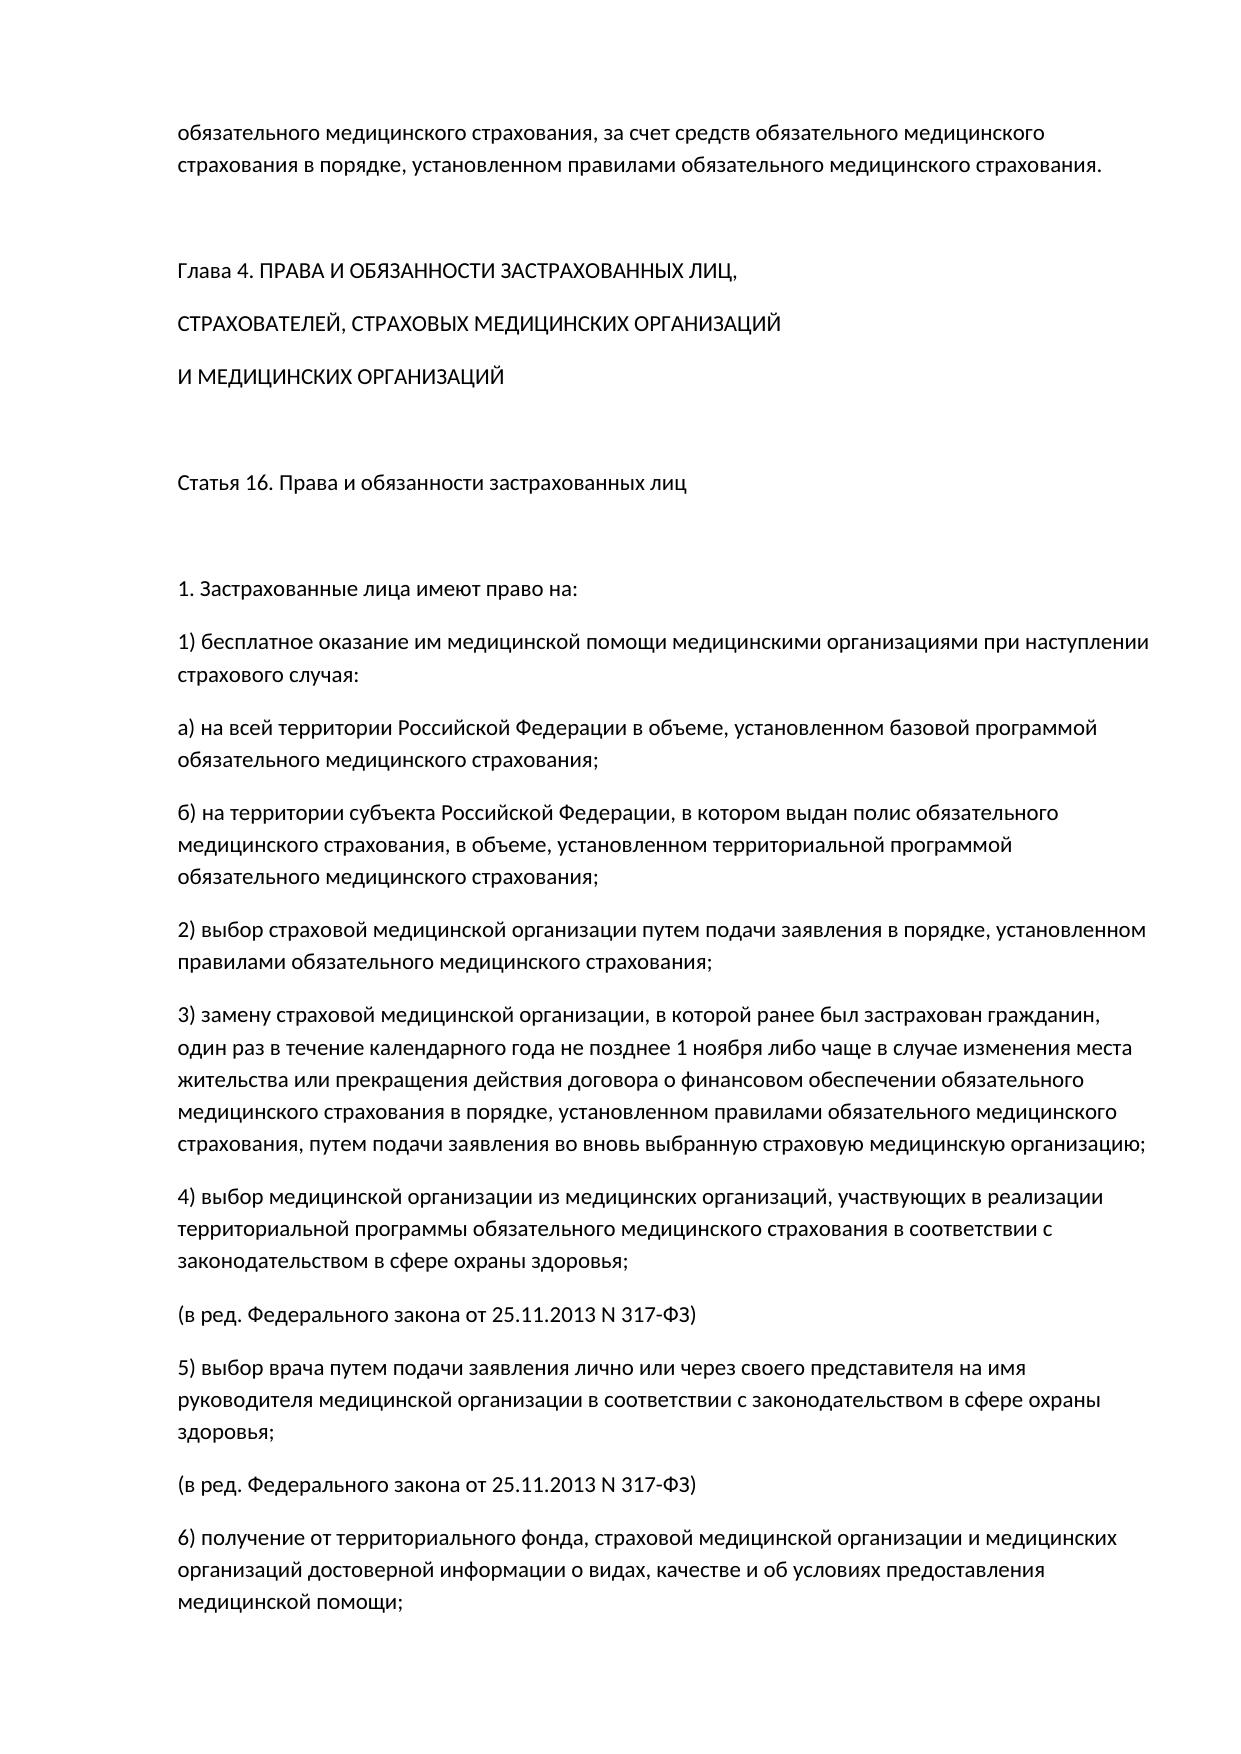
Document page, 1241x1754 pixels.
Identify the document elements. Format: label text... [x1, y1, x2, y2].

text (в ред. Федерального закона от 25.11.2013 N 317-ФЗ) [177, 1300, 1152, 1328]
text а) на всей территории Российской Федерации в объеме, установленном базовой программой обязательного медицинского страхования; [177, 713, 1152, 773]
text И МЕДИЦИНСКИХ ОРГАНИЗАЦИЙ [177, 362, 1152, 390]
text 2) выбор страховой медицинской организации путем подачи заявления в порядке, установленном правилами обязательного медицинского страхования; [177, 915, 1152, 976]
text 1) бесплатное оказание им медицинской помощи медицинскими организациями при наступлении страхового случая: [177, 627, 1152, 688]
text 4) выбор медицинской организации из медицинских организаций, участвующих в реализации территориальной программы обязательного медицинского страхования в соответствии с законодательством в сфере охраны здоровья; [177, 1182, 1152, 1275]
text СТРАХОВАТЕЛЕЙ, СТРАХОВЫХ МЕДИЦИНСКИХ ОРГАНИЗАЦИЙ [177, 309, 1152, 337]
text 5) выбор врача путем подачи заявления лично или через своего представителя на имя руководителя медицинской организации в соответствии с законодательством в сфере охраны здоровья; [177, 1353, 1152, 1445]
text Глава 4. ПРАВА И ОБЯЗАННОСТИ ЗАСТРАХОВАННЫХ ЛИЦ, [177, 256, 1152, 284]
text б) на территории субъекта Российской Федерации, в котором выдан полис обязательного медицинского страхования, в объеме, установленном территориальной программой обязательного медицинского страхования; [177, 798, 1152, 890]
text (в ред. Федерального закона от 25.11.2013 N 317-ФЗ) [177, 1470, 1152, 1498]
text 3) замену страховой медицинской организации, в которой ранее был застрахован гражданин, один раз в течение календарного года не позднее 1 ноября либо чаще в случае изменения места жительства или прекращения действия договора о финансовом обеспечении обязательного медицинского страхования в порядке, установленном правилами обязательного медицинского страхования, путем подачи заявления во вновь выбранную страховую медицинскую организацию; [177, 1001, 1152, 1157]
text 1. Застрахованные лица имеют право на: [177, 574, 1152, 602]
text Статья 16. Права и обязанности застрахованных лиц [177, 468, 1152, 496]
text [177, 118, 1152, 178]
text 6) получение от территориального фонда, страховой медицинской организации и медицинских организаций достоверной информации о видах, качестве и об условиях предоставления медицинской помощи; [177, 1523, 1152, 1616]
